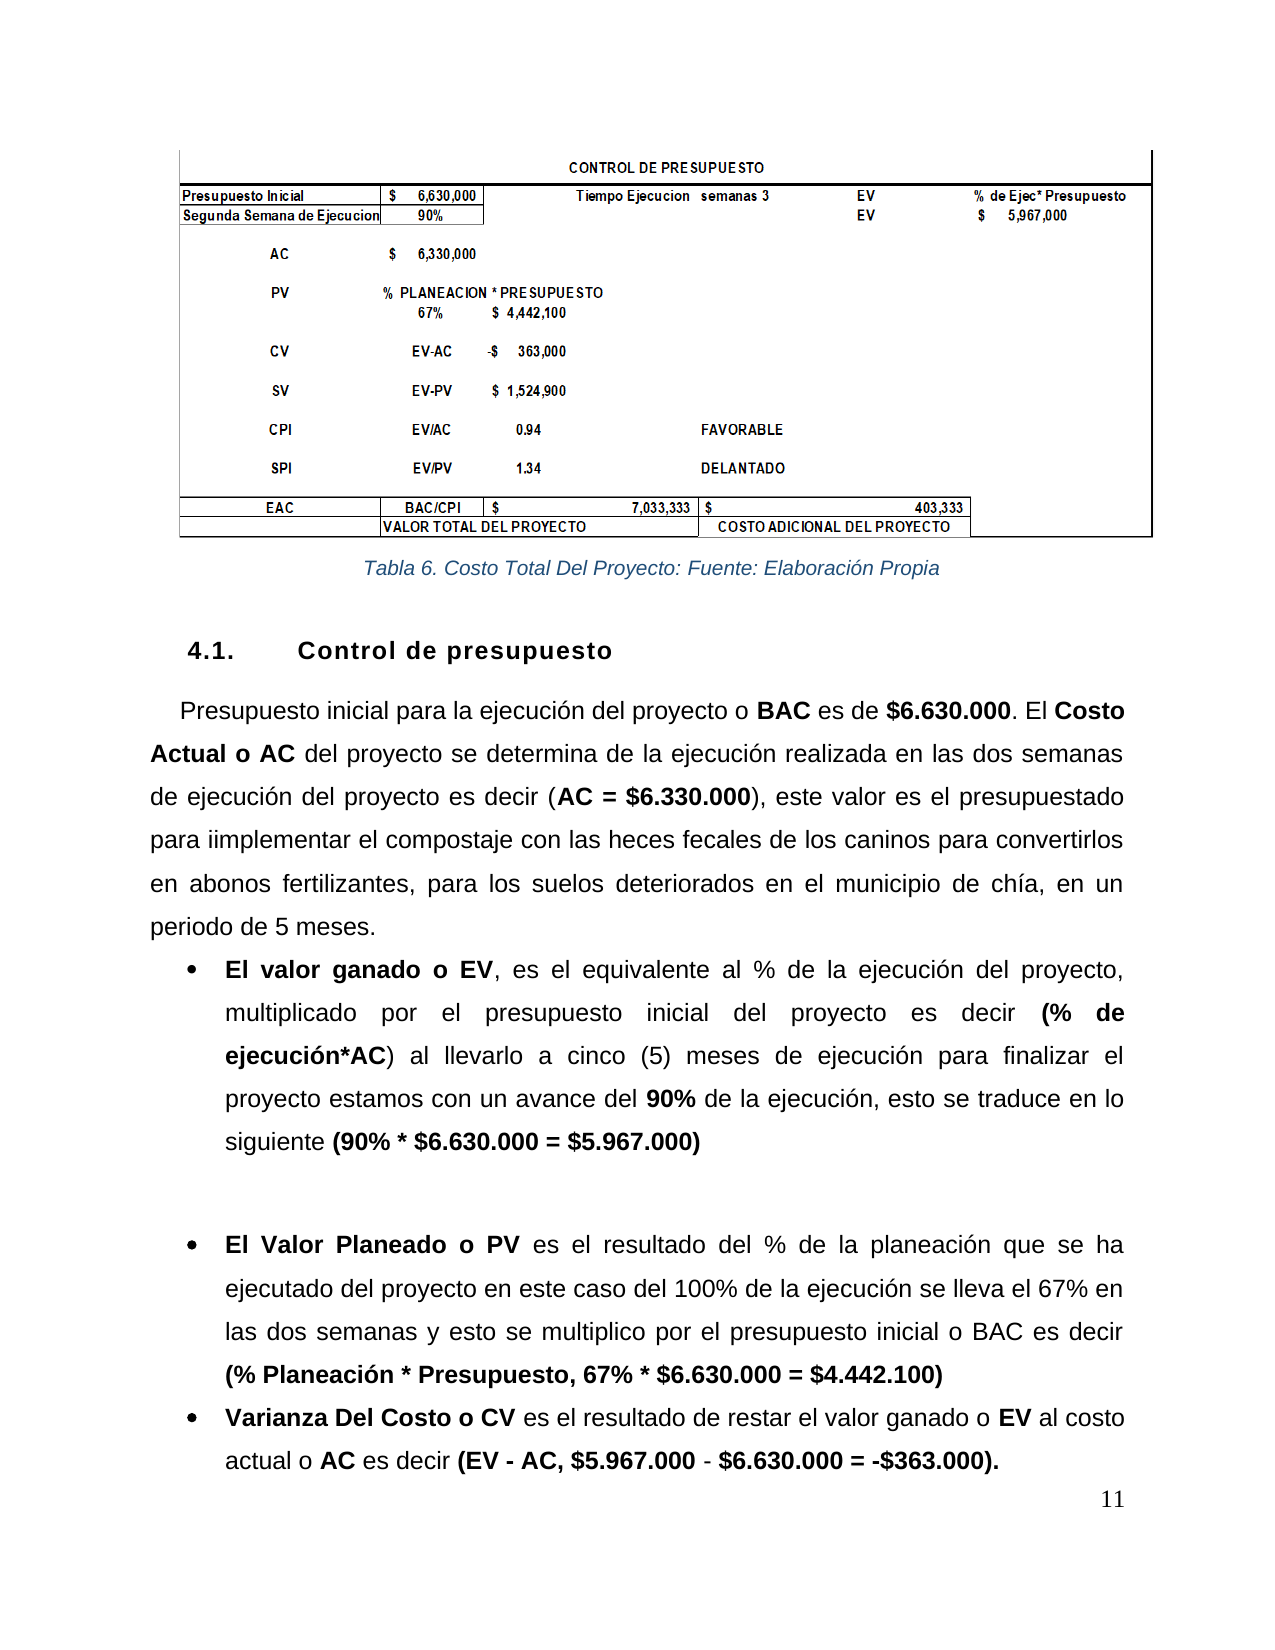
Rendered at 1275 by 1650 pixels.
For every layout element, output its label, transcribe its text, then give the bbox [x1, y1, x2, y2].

list El Valor Planeado o PV es el resultado del % de la planeación que se ha ejecutado del proyecto en este caso del 100% de la ejecución se lleva el 67% en las dos semanas y esto se multiplico por el presupuesto inicial o BAC es decir (% Planeación * Presupuesto, 67% * $6.630.000 = $4.442.100) [187, 1230, 1125, 1388]
list El valor ganado o EV, es el equivalente al % de la ejecución del proyecto, multiplicado por el presupuesto inicial del proyecto es decir (% de ejecución*AC) al llevarlo a cinco (5) meses de ejecución para finalizar el proyecto estamos con un avance del 90% de la ejecución, esto se traduce en lo siguiente (90% * $6.630.000 = $5.967.000) [187, 955, 1125, 1156]
list Varianza Del Costo o CV es el resultado de restar el valor ganado o EV al costo actual o AC es decir (EV - AC, $5.967.000 - $6.630.000 = -$363.000). [187, 1403, 1125, 1475]
subtitle Control de presupuesto [187, 636, 1125, 665]
text Presupuesto inicial para la ejecución del proyecto o BAC es de $6.630.000. El Costo Actual o AC del proyecto se determina de la ejecución realizada en las dos semanas de ejecución del proyecto es decir (AC = $6.330.000), este valor es el presupuestado para iimplementar el compostaje con las heces fecales de los caninos para convertirlos en abonos fertilizantes, para los suelos deteriorados en el municipio de chía, en un periodo de 5 meses. [150, 696, 1125, 940]
subtitle Tabla 6. Costo Total Del Proyecto: Fuente: Elaboración Propia [150, 556, 1125, 580]
picture [179, 150, 1155, 538]
